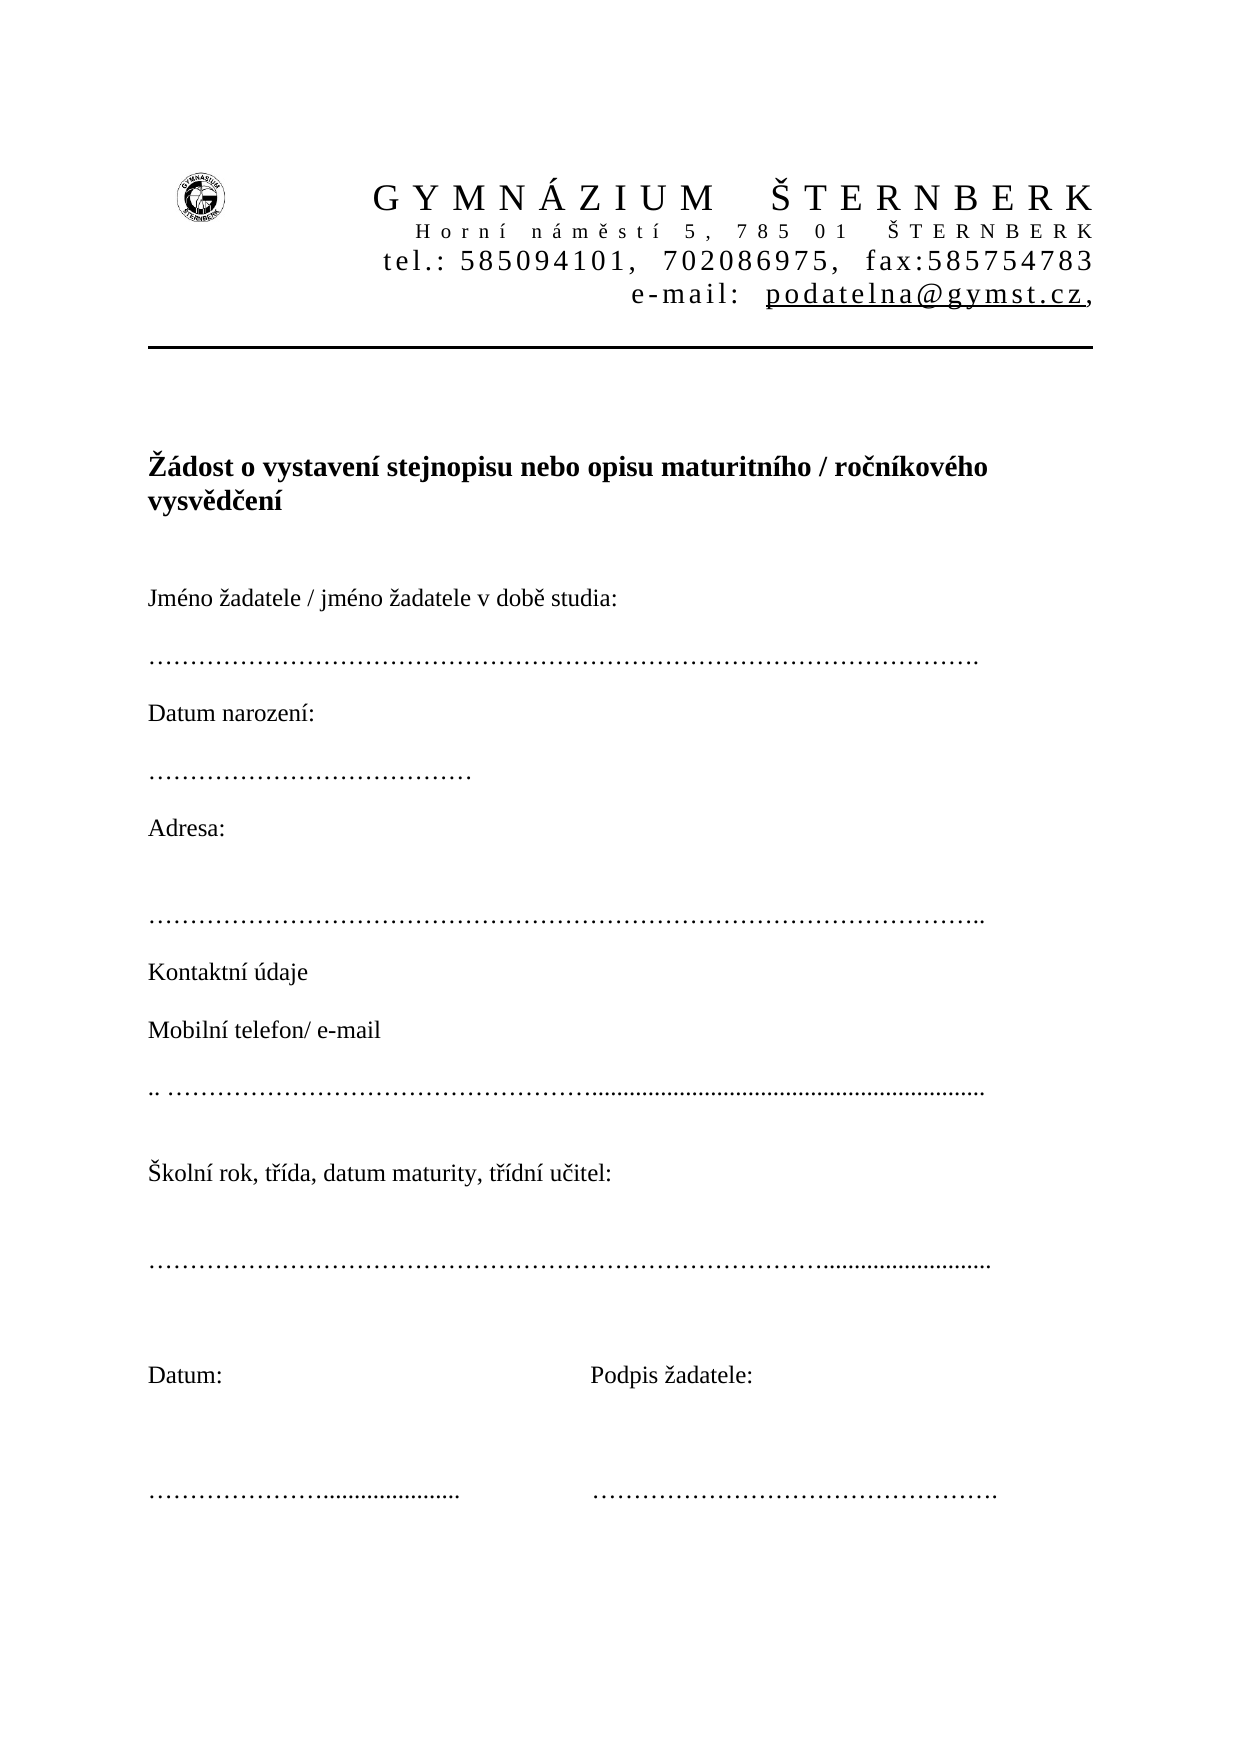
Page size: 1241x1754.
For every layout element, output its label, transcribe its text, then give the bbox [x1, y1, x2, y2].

text ……………………………………………………………………………………….. [148, 900, 1093, 928]
text tel.: 585094101, 702086975, fax:585754783 [148, 243, 1093, 276]
text .. ……………………………………………............................................................... [148, 1072, 1093, 1101]
text Datum: Podpis žadatele: [148, 1360, 1093, 1388]
text …………………...................... …………………………………………. [148, 1475, 1093, 1503]
text Jméno žadatele / jméno žadatele v době studia: [148, 583, 1093, 612]
text e-mail: podatelna@gymst.cz, [148, 276, 1093, 310]
picture [175, 172, 226, 176]
text Kontaktní údaje [148, 957, 1093, 986]
subtitle GYMNÁZIUM ŠTERNBERK [148, 176, 1093, 219]
text Mobilní telefon/ e-mail [148, 1015, 1093, 1043]
text ………………………………………………………………………………………. [148, 641, 1093, 670]
text ………………………………………………………………………........................... [148, 1245, 1093, 1273]
subtitle Horní náměstí 5, 785 01 ŠTERNBERK [148, 219, 1093, 243]
text ………………………………… [148, 756, 1093, 785]
text Žádost o vystavení stejnopisu nebo opisu maturitního / ročníkového vysvědčení [148, 449, 1093, 516]
text Datum narození: [148, 698, 1093, 727]
text Školní rok, třída, datum maturity, třídní učitel: [148, 1158, 1093, 1187]
text Adresa: [148, 813, 1093, 842]
